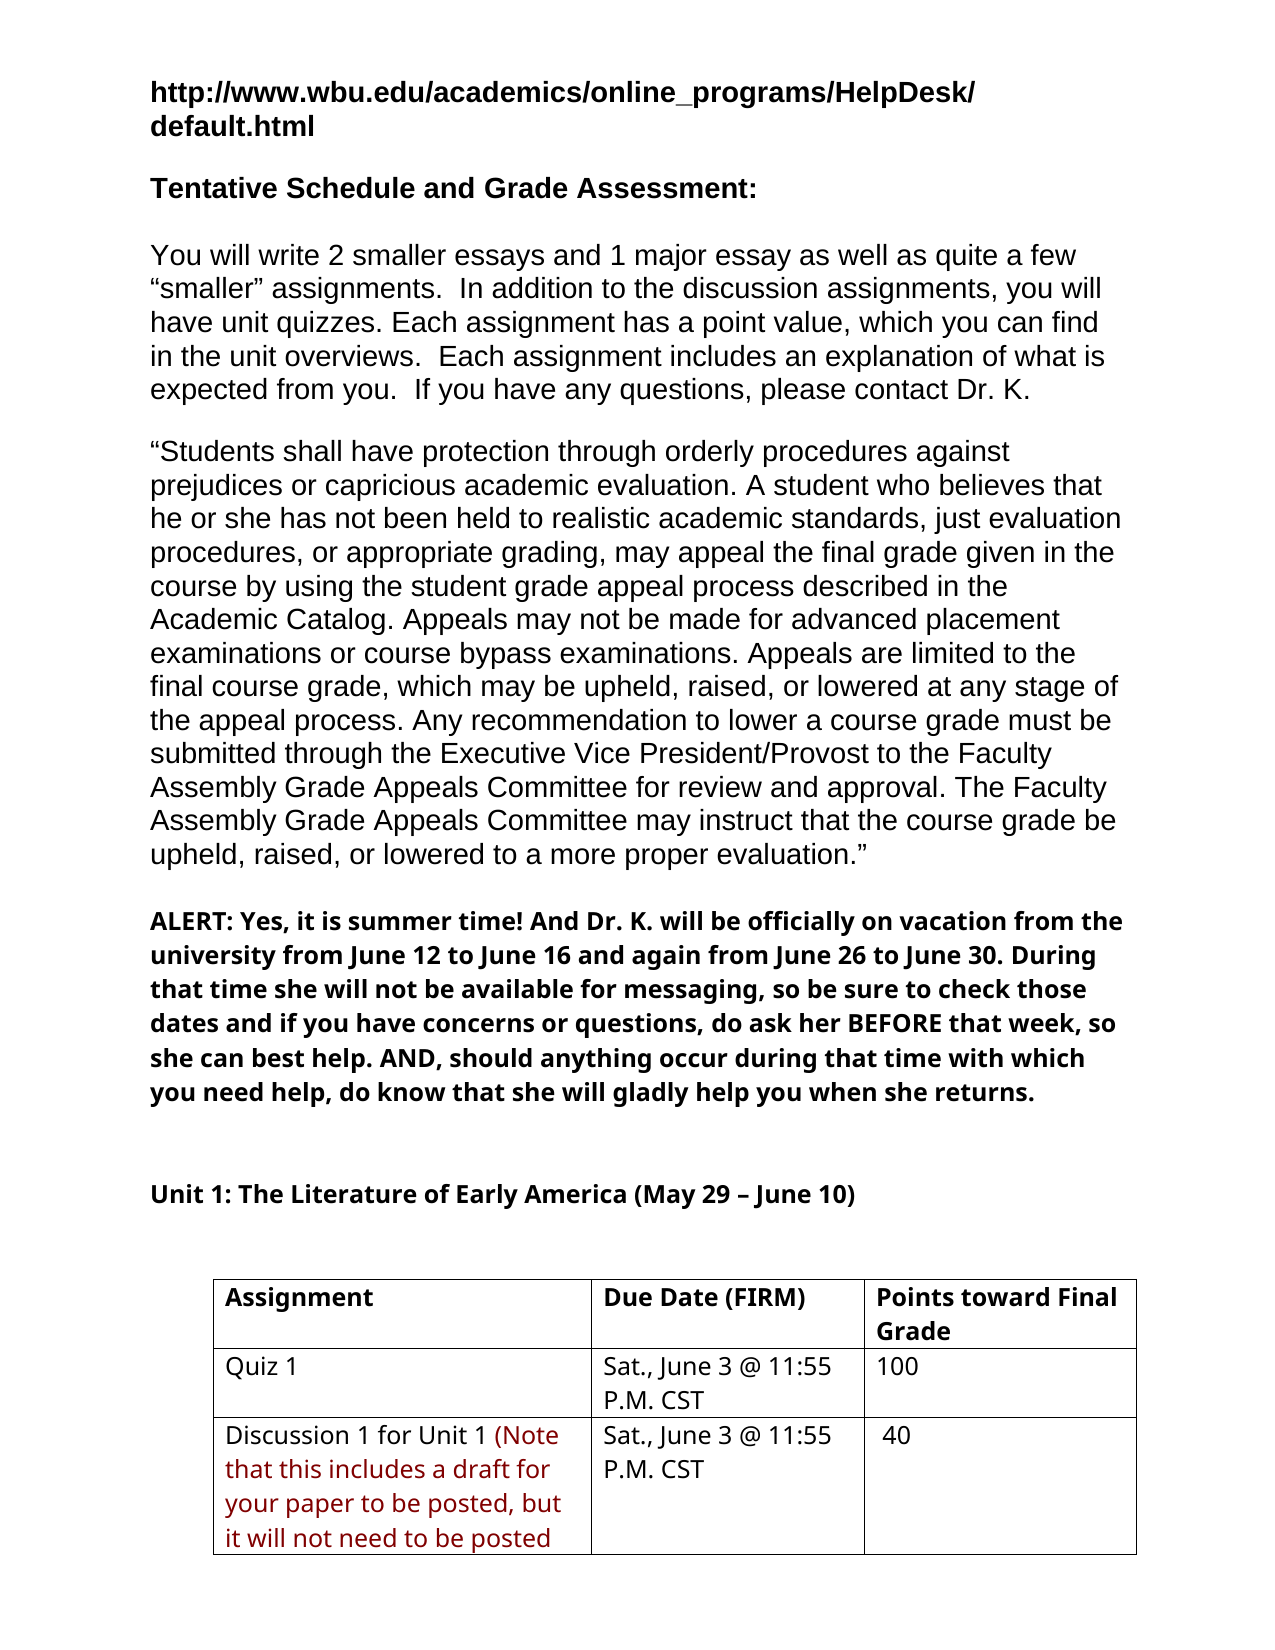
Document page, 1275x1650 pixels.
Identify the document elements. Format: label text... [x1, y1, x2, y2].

text http://www.wbu.edu/academics/online_programs/HelpDesk/default.html [150, 75, 1125, 142]
table_cell Quiz 1 [214, 1349, 591, 1417]
text Unit 1: The Literature of Early America (May 29 – June 10) [150, 1176, 1125, 1211]
text “Students shall have protection through orderly procedures against prejudices or capricious academic evaluation. A student who believes that he or she has not been held to realistic academic standards, just evaluation procedures, or appropriate grading, may appeal the final grade given in the course by using the student grade appeal process described in the Academic Catalog. Appeals may not be made for advanced placement examinations or course bypass examinations. Appeals are limited to the final course grade, which may be upheld, raised, or lowered at any stage of the appeal process. Any recommendation to lower a course grade must be submitted through the Executive Vice President/Provost to the Faculty Assembly Grade Appeals Committee for review and approval. The Faculty Assembly Grade Appeals Committee may instruct that the course grade be upheld, raised, or lowered to a more proper evaluation.” [150, 434, 1125, 870]
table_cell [592, 1418, 864, 1554]
text You will write 2 smaller essays and 1 major essay as well as quite a few “smaller” assignments. In addition to the discussion assignments, you will have unit quizzes. Each assignment has a point value, which you can find in the unit overviews. Each assignment includes an explanation of what is expected from you. If you have any questions, please contact Dr. K. [150, 238, 1125, 406]
text Tentative Schedule and Grade Assessment: [150, 171, 1125, 204]
table_header Due Date (FIRM) [592, 1280, 864, 1348]
table_header Assignment [214, 1280, 591, 1348]
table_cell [865, 1418, 1136, 1554]
text ALERT: Yes, it is summer time! And Dr. K. will be officially on vacation from the university from June 12 to June 16 and again from June 26 to June 30. During that time she will not be available for messaging, so be sure to check those dates and if you have concerns or questions, do ask her BEFORE that week, so she can best help. AND, should anything occur during that time with which you need help, do know that she will gladly help you when she returns. [150, 904, 1125, 1108]
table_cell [214, 1418, 591, 1554]
table_cell 100 [865, 1349, 1136, 1417]
table_cell Sat., June 3 @ 11:55 P.M. CST [592, 1349, 864, 1417]
table_header Points toward Final Grade [865, 1280, 1136, 1348]
